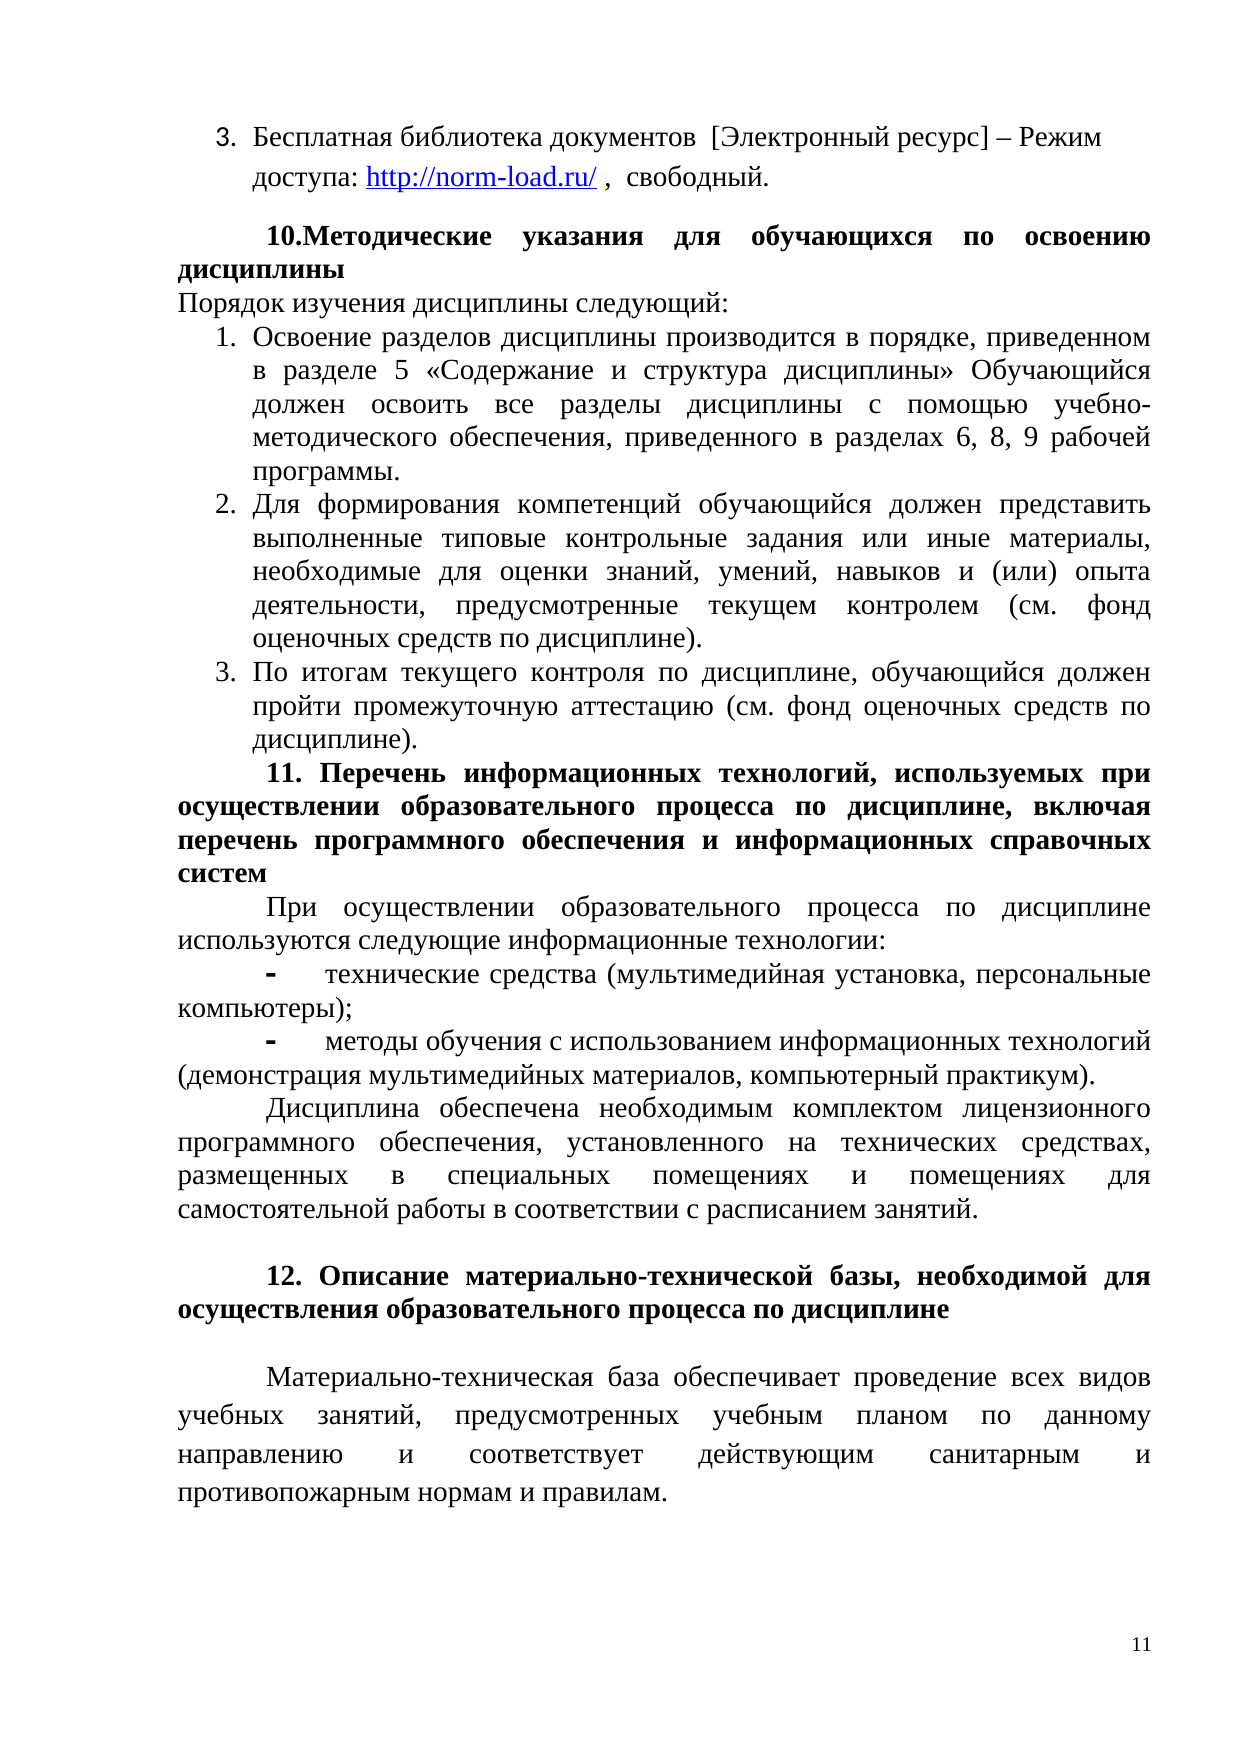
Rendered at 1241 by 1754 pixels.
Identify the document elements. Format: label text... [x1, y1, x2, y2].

list методы обучения с использованием информационных технологий (демонстрация мультимедийных материалов, компьютерный практикум). [177, 1023, 1152, 1090]
text При осуществлении образовательного процесса по дисциплине используются следующие информационные технологии: [177, 889, 1152, 956]
text Порядок изучения дисциплины следующий: [177, 285, 1152, 319]
text Материально-техническая база обеспечивает проведение всех видов учебных занятий, предусмотренных учебным планом по данному направлению и соответствует действующим санитарным и противопожарным нормам и правилам. [177, 1359, 1152, 1508]
text 11. Перечень информационных технологий, используемых при осуществлении образовательного процесса по дисциплине, включая перечень программного обеспечения и информационных справочных систем [177, 755, 1152, 889]
text 12. Описание материально-технической базы, необходимой для осуществления образовательного процесса по дисциплине [177, 1258, 1152, 1325]
list Для формирования компетенций обучающийся должен представить выполненные типовые контрольные задания или иные материалы, необходимые для оценки знаний, умений, навыков и (или) опыта деятельности, предусмотренные текущем контролем (см. фонд оценочных средств по дисциплине). [215, 486, 1152, 654]
text Дисциплина обеспечена необходимым комплектом лицензионного программного обеспечения, установленного на технических средствах, размещенных в специальных помещениях и помещениях для самостоятельной работы в соответствии с расписанием занятий. [177, 1090, 1152, 1224]
text 10.Методические указания для обучающихся по освоению дисциплины [177, 218, 1152, 285]
list По итогам текущего контроля по дисциплине, обучающийся должен пройти промежуточную аттестацию (см. фонд оценочных средств по дисциплине). [215, 654, 1152, 755]
list технические средства (мультимедийная установка, персональные компьютеры); [177, 956, 1152, 1023]
list Освоение разделов дисциплины производится в порядке, приведенном в разделе 5 «Содержание и структура дисциплины» Обучающийся должен освоить все разделы дисциплины с помощью учебно-методического обеспечения, приведенного в разделах 6, 8, 9 рабочей программы. [215, 319, 1152, 486]
list Бесплатная библиотека документов [Электронный ресурс] – Режим доступа: http://norm-load.ru/ , свободный. [215, 118, 1152, 192]
